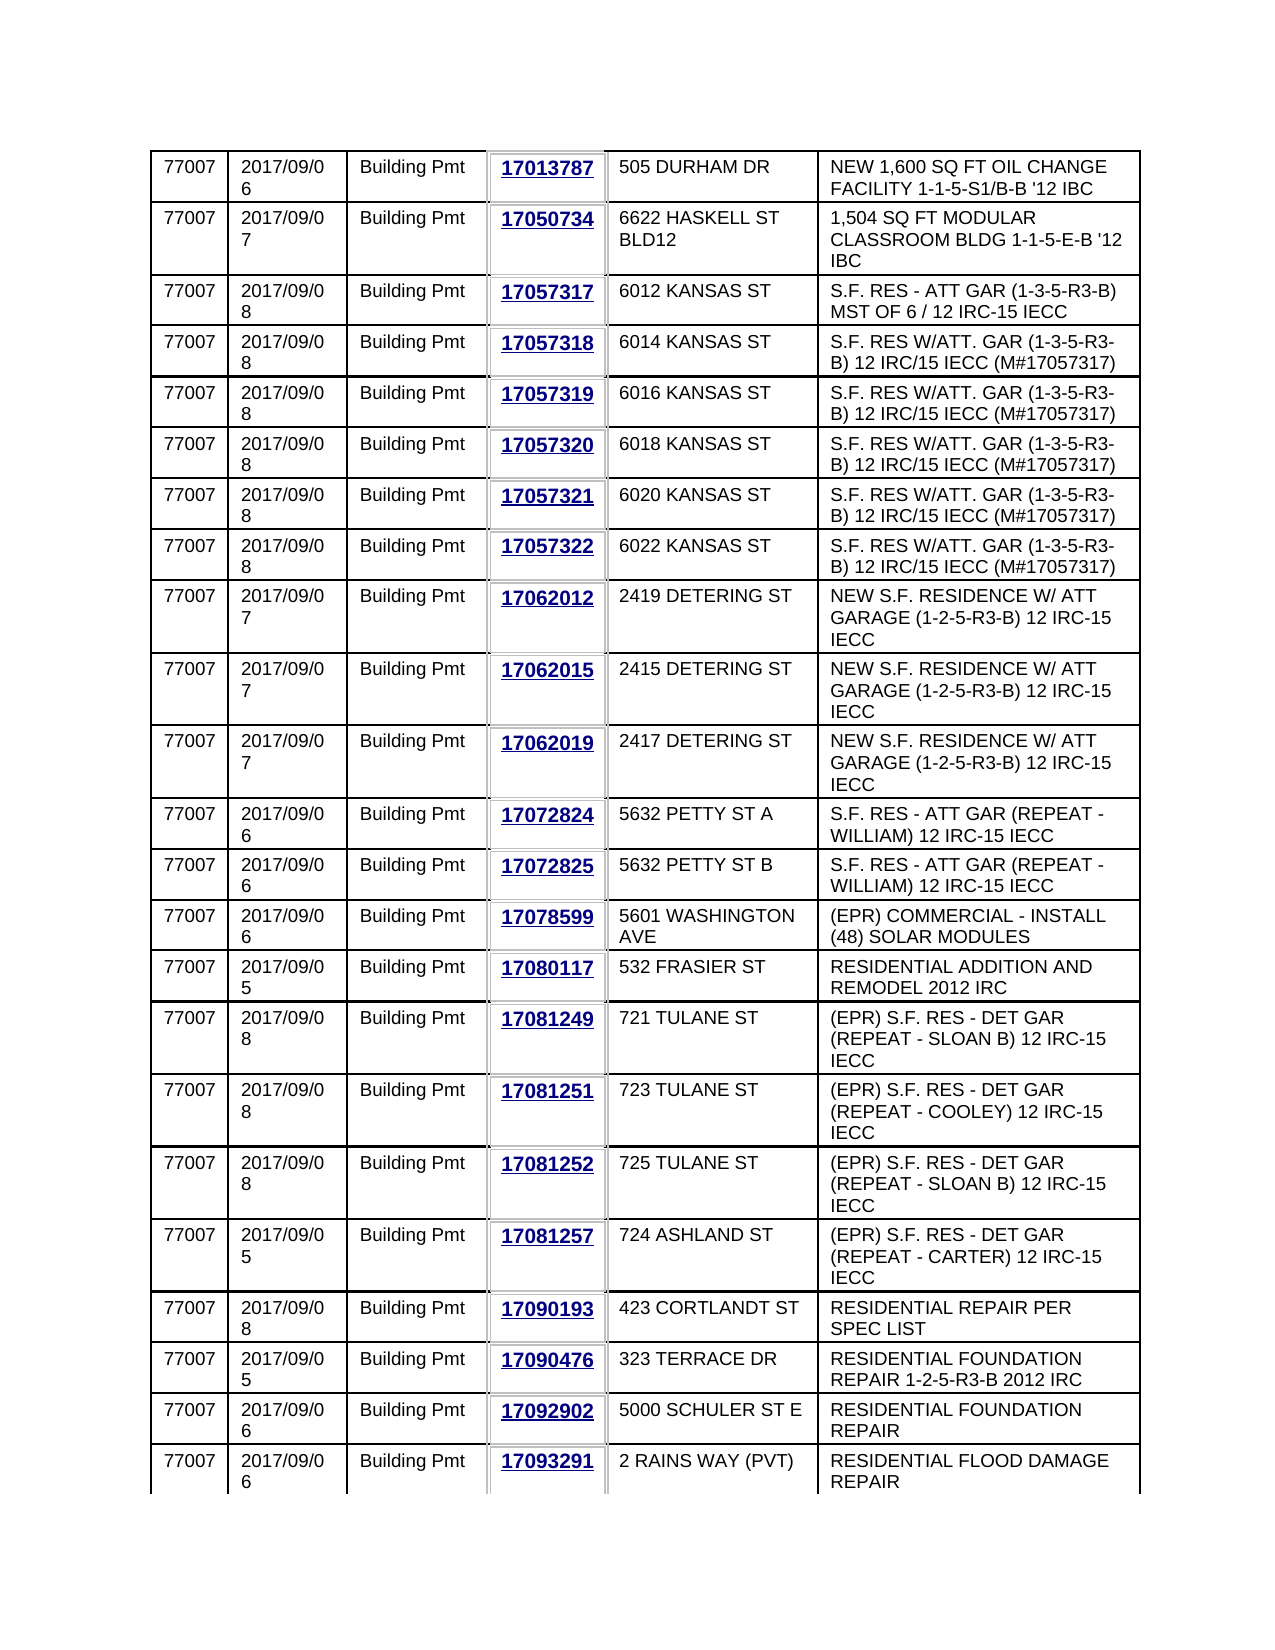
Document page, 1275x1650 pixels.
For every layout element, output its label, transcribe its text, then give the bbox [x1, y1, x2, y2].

table_cell S.F. RES W/ATT. GAR (1-3-5-R3-B) 12 IRC/15 IECC (M#17057317) [819, 530, 1139, 579]
table_cell 6014 KANSAS ST [609, 326, 817, 375]
table_cell 2017/09/08 [229, 326, 346, 375]
table_cell 6022 KANSAS ST [609, 530, 817, 579]
table_cell 505 DURHAM DR [609, 152, 817, 201]
table_cell 6020 KANSAS ST [609, 479, 817, 528]
table_cell Building Pmt [348, 1445, 486, 1494]
table_cell 17078599 [491, 903, 604, 949]
table_cell 17057318 [491, 329, 604, 375]
table_cell 2017/09/07 [229, 581, 346, 652]
table_cell 17057322 [491, 533, 604, 579]
table_cell 77007 [152, 1293, 227, 1341]
table_cell 2419 DETERING ST [609, 581, 817, 652]
table_cell Building Pmt [348, 1148, 486, 1218]
table_cell 17057320 [491, 431, 604, 477]
table_cell 77007 [152, 1075, 227, 1145]
table_cell S.F. RES W/ATT. GAR (1-3-5-R3-B) 12 IRC/15 IECC (M#17057317) [819, 428, 1139, 477]
table_cell 2017/09/08 [229, 1003, 346, 1073]
table_cell 724 ASHLAND ST [609, 1220, 817, 1290]
table_cell S.F. RES W/ATT. GAR (1-3-5-R3-B) 12 IRC/15 IECC (M#17057317) [819, 326, 1139, 375]
table_cell 2017/09/07 [229, 726, 346, 797]
table_cell 77007 [152, 152, 227, 201]
table_cell 2017/09/05 [229, 1343, 346, 1392]
table_cell 2017/09/08 [229, 1075, 346, 1145]
table_cell (EPR) S.F. RES - DET GAR (REPEAT - COOLEY) 12 IRC-15 IECC [819, 1075, 1139, 1145]
table_cell RESIDENTIAL REPAIR PER SPEC LIST [819, 1293, 1139, 1341]
table_cell 77007 [152, 428, 227, 477]
table_cell 77007 [152, 479, 227, 528]
table_cell (EPR) S.F. RES - DET GAR (REPEAT - CARTER) 12 IRC-15 IECC [819, 1220, 1139, 1290]
table_cell S.F. RES W/ATT. GAR (1-3-5-R3-B) 12 IRC/15 IECC (M#17057317) [819, 378, 1139, 426]
table_cell Building Pmt [348, 654, 486, 724]
table_cell 17057319 [491, 380, 604, 426]
table_cell Building Pmt [348, 428, 486, 477]
table_cell 77007 [152, 378, 227, 426]
table_cell Building Pmt [348, 1343, 486, 1392]
table_cell 2017/09/07 [229, 654, 346, 724]
table_cell 2017/09/08 [229, 1148, 346, 1218]
table_cell 6018 KANSAS ST [609, 428, 817, 477]
table_cell 17092902 [491, 1397, 604, 1443]
table_cell 725 TULANE ST [609, 1148, 817, 1218]
table_cell 723 TULANE ST [609, 1075, 817, 1145]
table_cell 423 CORTLANDT ST [609, 1293, 817, 1341]
table_cell Building Pmt [348, 378, 486, 426]
table_cell (EPR) S.F. RES - DET GAR (REPEAT - SLOAN B) 12 IRC-15 IECC [819, 1148, 1139, 1218]
table_cell 17062015 [491, 656, 604, 724]
table_cell Building Pmt [348, 1075, 486, 1145]
table_cell Building Pmt [348, 850, 486, 898]
table_cell 17062012 [491, 584, 604, 652]
table_cell 77007 [152, 654, 227, 724]
table_cell 77007 [152, 850, 227, 898]
table_cell NEW S.F. RESIDENCE W/ ATT GARAGE (1-2-5-R3-B) 12 IRC-15 IECC [819, 581, 1139, 652]
table_cell NEW S.F. RESIDENCE W/ ATT GARAGE (1-2-5-R3-B) 12 IRC-15 IECC [819, 726, 1139, 797]
table_cell Building Pmt [348, 901, 486, 949]
table_cell 2017/09/06 [229, 799, 346, 847]
table_cell Building Pmt [348, 152, 486, 201]
table_cell 77007 [152, 1445, 227, 1494]
table_cell Building Pmt [348, 203, 486, 273]
table_cell 17050734 [491, 206, 604, 273]
table_cell 77007 [152, 1003, 227, 1073]
table_cell 2415 DETERING ST [609, 654, 817, 724]
table_cell Building Pmt [348, 276, 486, 324]
table_cell 77007 [152, 581, 227, 652]
table_cell 2017/09/05 [229, 951, 346, 1000]
table_cell NEW 1,600 SQ FT OIL CHANGE FACILITY 1-1-5-S1/B-B '12 IBC [819, 152, 1139, 201]
table_cell S.F. RES - ATT GAR (1-3-5-R3-B) MST OF 6 / 12 IRC-15 IECC [819, 276, 1139, 324]
table_cell 17081257 [491, 1223, 604, 1290]
table_cell 5632 PETTY ST B [609, 850, 817, 898]
table_cell Building Pmt [348, 951, 486, 1000]
table_cell 17013787 [491, 155, 604, 201]
table_cell 17090476 [491, 1346, 604, 1392]
table_cell 77007 [152, 276, 227, 324]
table_cell 17057321 [491, 482, 604, 528]
table_cell Building Pmt [348, 1293, 486, 1341]
table_cell 77007 [152, 1343, 227, 1392]
table_cell 2017/09/08 [229, 1293, 346, 1341]
table_cell RESIDENTIAL FOUNDATION REPAIR 1-2-5-R3-B 2012 IRC [819, 1343, 1139, 1392]
table_cell Building Pmt [348, 530, 486, 579]
table_cell 77007 [152, 1148, 227, 1218]
table_cell S.F. RES - ATT GAR (REPEAT - WILLIAM) 12 IRC-15 IECC [819, 850, 1139, 898]
table_cell RESIDENTIAL FLOOD DAMAGE REPAIR [819, 1445, 1139, 1494]
table_cell 77007 [152, 799, 227, 847]
table_cell S.F. RES W/ATT. GAR (1-3-5-R3-B) 12 IRC/15 IECC (M#17057317) [819, 479, 1139, 528]
table_cell 77007 [152, 901, 227, 949]
table_cell 17072825 [491, 852, 604, 898]
table_cell 77007 [152, 1220, 227, 1290]
table_cell 2017/09/08 [229, 530, 346, 579]
table_cell S.F. RES - ATT GAR (REPEAT - WILLIAM) 12 IRC-15 IECC [819, 799, 1139, 847]
table_cell 6622 HASKELL ST BLD12 [609, 203, 817, 273]
table_cell 17081249 [491, 1005, 604, 1073]
table_cell Building Pmt [348, 479, 486, 528]
table_cell RESIDENTIAL FOUNDATION REPAIR [819, 1394, 1139, 1443]
table_cell 532 FRASIER ST [609, 951, 817, 1000]
table_cell 5601 WASHINGTON AVE [609, 901, 817, 949]
table_cell 721 TULANE ST [609, 1003, 817, 1073]
table_cell 77007 [152, 326, 227, 375]
table_cell 2017/09/06 [229, 850, 346, 898]
table_cell 2017/09/08 [229, 428, 346, 477]
table_cell 77007 [152, 951, 227, 1000]
table_cell RESIDENTIAL ADDITION AND REMODEL 2012 IRC [819, 951, 1139, 1000]
table_cell NEW S.F. RESIDENCE W/ ATT GARAGE (1-2-5-R3-B) 12 IRC-15 IECC [819, 654, 1139, 724]
table_cell 17072824 [491, 801, 604, 847]
table_cell Building Pmt [348, 326, 486, 375]
table_cell 5632 PETTY ST A [609, 799, 817, 847]
table_cell 2017/09/08 [229, 276, 346, 324]
table_cell 17090193 [491, 1295, 604, 1341]
table_cell 2017/09/08 [229, 479, 346, 528]
table_cell 2017/09/07 [229, 203, 346, 273]
table_cell 17062019 [491, 729, 604, 797]
table_cell 2017/09/06 [229, 1445, 346, 1494]
table_cell 1,504 SQ FT MODULAR CLASSROOM BLDG 1-1-5-E-B '12 IBC [819, 203, 1139, 273]
table_cell Building Pmt [348, 581, 486, 652]
table_cell 2417 DETERING ST [609, 726, 817, 797]
table_cell 2017/09/05 [229, 1220, 346, 1290]
table_cell 77007 [152, 1394, 227, 1443]
table_cell 6016 KANSAS ST [609, 378, 817, 426]
table_cell 2017/09/06 [229, 152, 346, 201]
table_cell 17081252 [491, 1150, 604, 1218]
table_cell 323 TERRACE DR [609, 1343, 817, 1392]
table_cell 2 RAINS WAY (PVT) [609, 1445, 817, 1494]
table_cell 77007 [152, 530, 227, 579]
table_cell Building Pmt [348, 1394, 486, 1443]
table_cell Building Pmt [348, 1220, 486, 1290]
table_cell 17093291 [491, 1448, 604, 1494]
table_cell (EPR) COMMERCIAL - INSTALL (48) SOLAR MODULES [819, 901, 1139, 949]
table_cell 77007 [152, 726, 227, 797]
table_cell 2017/09/06 [229, 901, 346, 949]
table_cell Building Pmt [348, 1003, 486, 1073]
table_cell 17057317 [491, 278, 604, 324]
table_cell 2017/09/06 [229, 1394, 346, 1443]
table_cell 17081251 [491, 1078, 604, 1145]
table_cell 2017/09/08 [229, 378, 346, 426]
table_cell Building Pmt [348, 799, 486, 847]
table_cell 6012 KANSAS ST [609, 276, 817, 324]
table_cell 77007 [152, 203, 227, 273]
table_cell 5000 SCHULER ST E [609, 1394, 817, 1443]
table_cell (EPR) S.F. RES - DET GAR (REPEAT - SLOAN B) 12 IRC-15 IECC [819, 1003, 1139, 1073]
table_cell Building Pmt [348, 726, 486, 797]
table_cell 17080117 [491, 954, 604, 1000]
